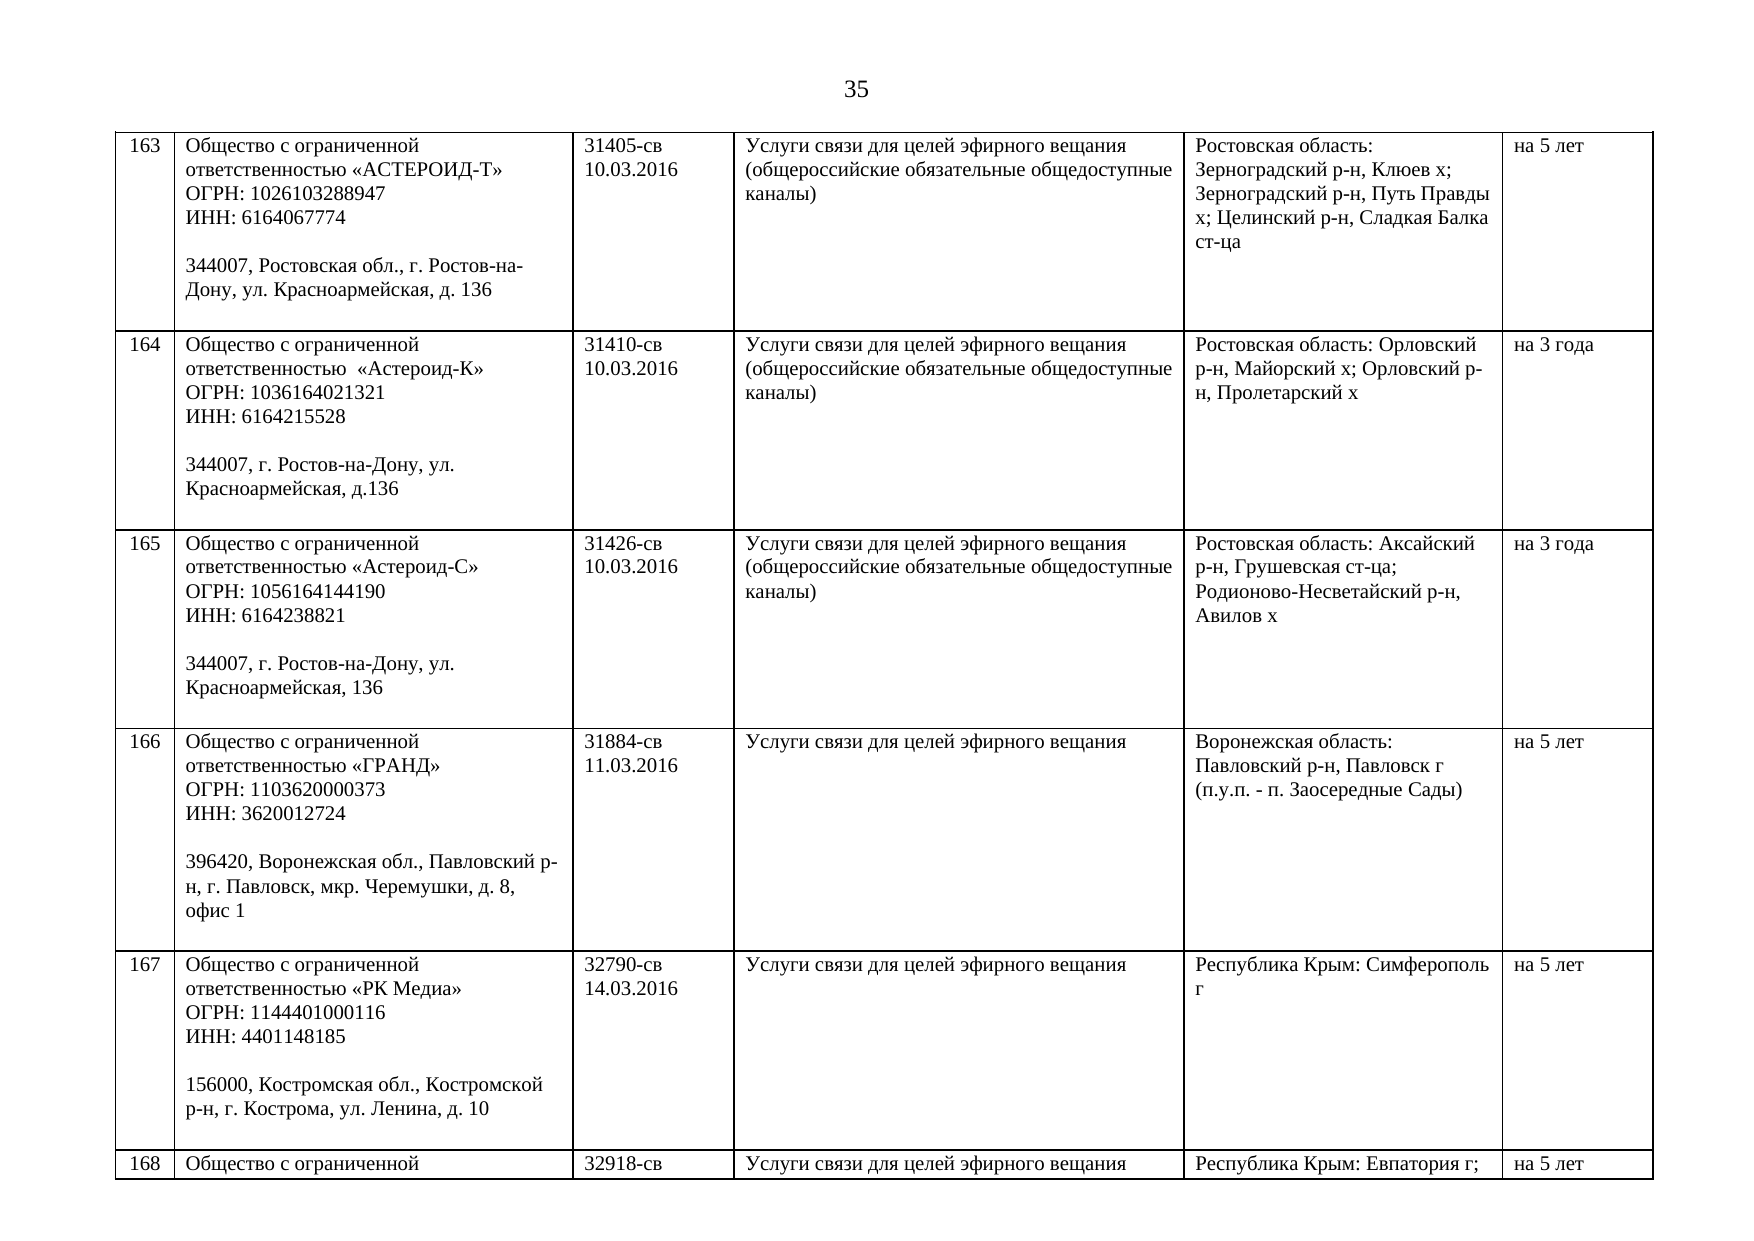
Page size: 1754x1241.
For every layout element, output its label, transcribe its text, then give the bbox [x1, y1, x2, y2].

table_cell 31410-св 10.03.2016 [574, 332, 733, 529]
table_cell на 5 лет [1503, 1151, 1652, 1178]
table_cell на 3 года [1503, 531, 1652, 728]
table_cell на 3 года [1503, 332, 1652, 529]
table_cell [1185, 1151, 1502, 1178]
table_cell Услуги связи для целей эфирного вещания (общероссийские обязательные общедоступные каналы) [735, 531, 1183, 728]
table_cell Общество с ограниченной ответственностью «РК Медиа» ОГРН: 1144401000116 ИНН: 4401148185 156000, Костромская обл., Костромской р-н, г. Кострома, ул. Ленина, д. 10 [175, 952, 572, 1149]
table_cell 165 [116, 531, 174, 728]
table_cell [175, 1151, 572, 1178]
table_cell 167 [116, 952, 174, 1149]
table_cell Общество с ограниченной ответственностью «АСТЕРОИД-Т» ОГРН: 1026103288947 ИНН: 6164067774 344007, Ростовская обл., г. Ростов-на-Дону, ул. Красноармейская, д. 136 [175, 133, 572, 330]
table_cell Услуги связи для целей эфирного вещания (общероссийские обязательные общедоступные каналы) [735, 133, 1183, 330]
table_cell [735, 952, 1183, 1149]
table_cell Общество с ограниченной ответственностью «Астероид-С» ОГРН: 1056164144190 ИНН: 6164238821 344007, г. Ростов-на-Дону, ул. Красноармейская, 136 [175, 531, 572, 728]
table_cell Ростовская область: Орловский р-н, Майорский х; Орловский р-н, Пролетарский х [1185, 332, 1502, 529]
table_cell Республика Крым: Симферополь г [1185, 952, 1502, 1149]
table_cell 31884-св 11.03.2016 [574, 729, 733, 950]
table_cell Услуги связи для целей эфирного вещания [735, 729, 1183, 950]
table_cell 32918-св 14.03.2016 [574, 1151, 733, 1178]
table_cell 32790-св 14.03.2016 [574, 952, 733, 1149]
table_cell Воронежская область: Павловский р-н, Павловск г (п.у.п. - п. Заосередные Сады) [1185, 729, 1502, 950]
table_cell на 5 лет [1503, 133, 1652, 330]
table_cell на 5 лет [1503, 952, 1652, 1149]
table_cell Ростовская область: Зерноградский р-н, Клюев х; Зерноградский р-н, Путь Правды х; Целинский р-н, Сладкая Балка ст-ца [1185, 133, 1502, 330]
table_cell Услуги связи для целей эфирного вещания (общероссийские обязательные общедоступные каналы) [735, 332, 1183, 529]
table_cell 168 [116, 1151, 174, 1178]
table_cell 163 [116, 133, 174, 330]
table_cell Общество с ограниченной ответственностью «ГРАНД» ОГРН: 1103620000373 ИНН: 3620012724 396420, Воронежская обл., Павловский р-н, г. Павловск, мкр. Черемушки, д. 8, офис 1 [175, 729, 572, 950]
table_cell Ростовская область: Аксайский р-н, Грушевская ст-ца; Родионово-Несветайский р-н, Авилов х [1185, 531, 1502, 728]
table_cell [735, 1151, 1183, 1178]
table_cell 164 [116, 332, 174, 529]
table_cell на 5 лет [1503, 729, 1652, 950]
table_cell 31405-св 10.03.2016 [574, 133, 733, 330]
table_cell 166 [116, 729, 174, 950]
table_cell 31426-св 10.03.2016 [574, 531, 733, 728]
table_cell Общество с ограниченной ответственностью «Астероид-К» ОГРН: 1036164021321 ИНН: 6164215528 344007, г. Ростов-на-Дону, ул. Красноармейская, д.136 [175, 332, 572, 529]
